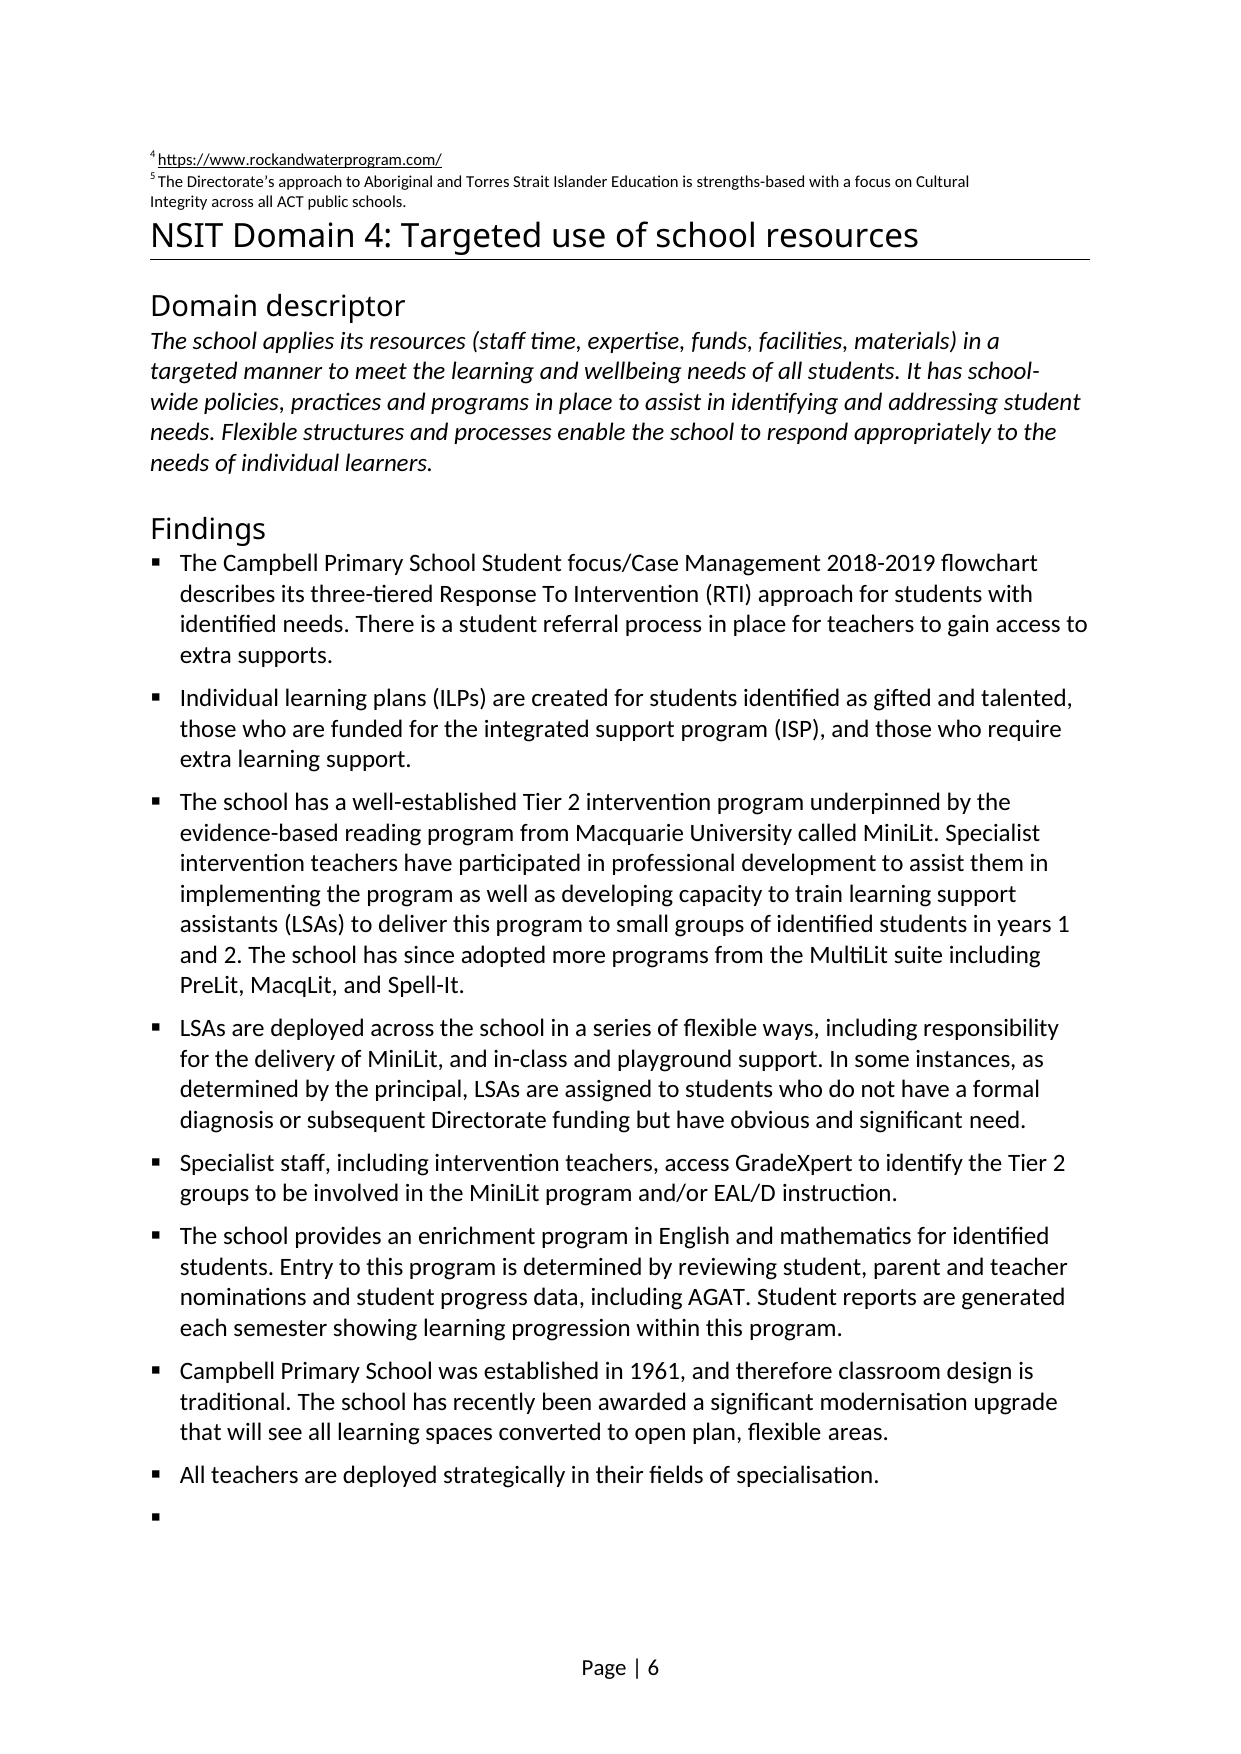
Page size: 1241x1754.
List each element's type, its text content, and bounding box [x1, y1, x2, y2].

subtitle NSIT Domain 4: Targeted use of school resources [150, 212, 1090, 259]
text 5 The Directorate’s approach to Aboriginal and Torres Strait Islander Education is strengths-based with a focus on Cultural Integrity across all ACT public schools. [150, 169, 1029, 212]
text 4 https://www.rockandwaterprogram.com/ [150, 150, 1090, 169]
list Specialist staff, including intervention teachers, access GradeXpert to identify the Tier 2 groups to be involved in the MiniLit program and/or EAL/D instruction. [150, 1147, 1090, 1208]
list The Campbell Primary School Student focus/Case Management 2018-2019 flowchart describes its three-tiered Response To Intervention (RTI) approach for students with identified needs. There is a student referral process in place for teachers to gain access to extra supports. [150, 548, 1090, 670]
text The school applies its resources (staff time, expertise, funds, facilities, materials) in a targeted manner to meet the learning and wellbeing needs of all students. It has school-wide policies, practices and programs in place to assist in identifying and addressing student needs. Flexible structures and processes enable the school to respond appropriately to the needs of individual learners. [150, 325, 1090, 477]
list The school provides an enrichment program in English and mathematics for identified students. Entry to this program is determined by reviewing student, parent and teacher nominations and student progress data, including AGAT. Student reports are generated each semester showing learning progression within this program. [150, 1221, 1090, 1343]
subtitle Domain descriptor [150, 285, 1090, 325]
list LSAs are deployed across the school in a series of flexible ways, including responsibility for the delivery of MiniLit, and in-class and playground support. In some instances, as determined by the principal, LSAs are assigned to students who do not have a formal diagnosis or subsequent Directorate funding but have obvious and significant need. [150, 1012, 1090, 1134]
list Individual learning plans (ILPs) are created for students identified as gifted and talented, those who are funded for the integrated support program (ISP), and those who require extra learning support. [150, 682, 1090, 774]
list All teachers are deployed strategically in their fields of specialisation. [150, 1459, 1090, 1490]
list The school has a well-established Tier 2 intervention program underpinned by the evidence-based reading program from Macquarie University called MiniLit. Specialist intervention teachers have participated in professional development to assist them in implementing the program as well as developing capacity to train learning support assistants (LSAs) to deliver this program to small groups of identified students in years 1 and 2. The school has since adopted more programs from the MultiLit suite including PreLit, MacqLit, and Spell-It. [150, 786, 1090, 1000]
list Campbell Primary School was established in 1961, and therefore classroom design is traditional. The school has recently been awarded a significant modernisation upgrade that will see all learning spaces converted to open plan, flexible areas. [150, 1355, 1090, 1447]
subtitle Findings [150, 508, 1090, 548]
